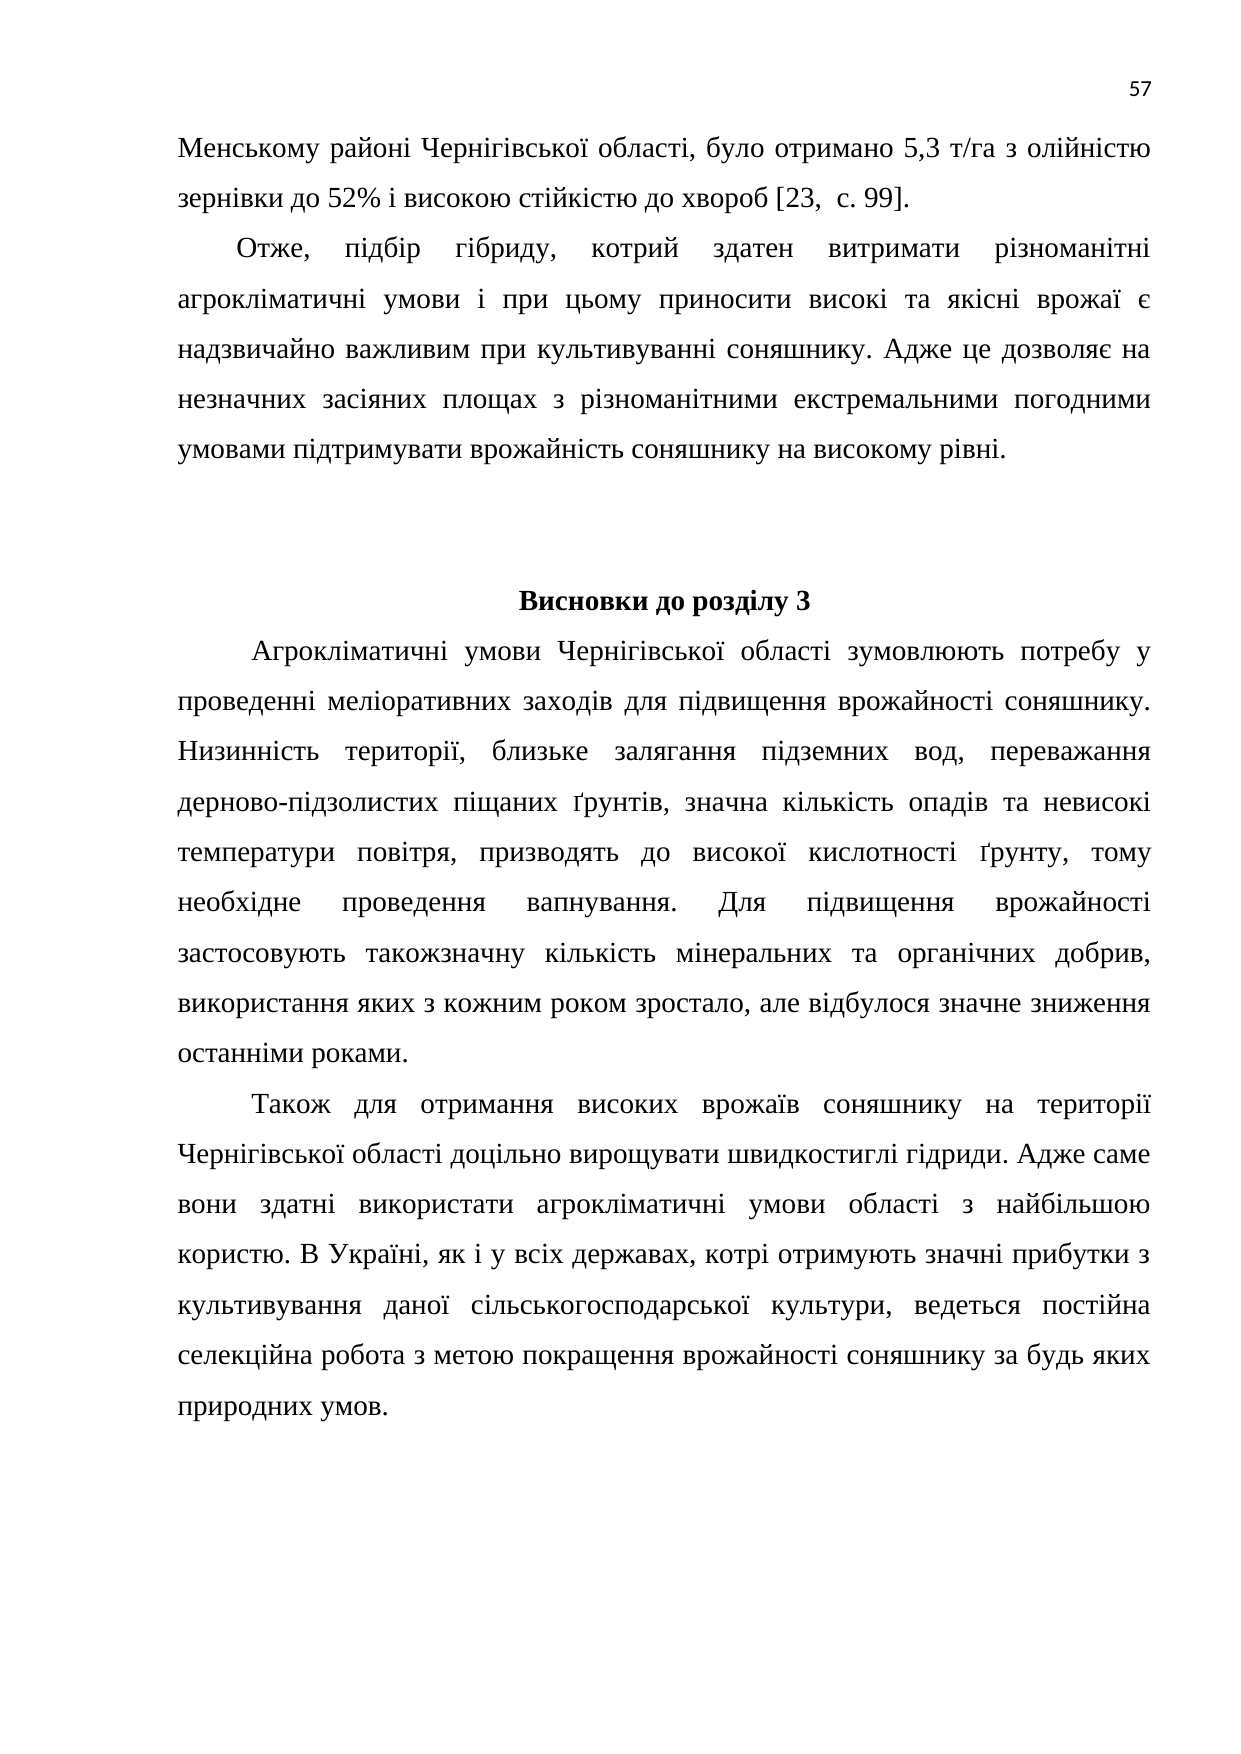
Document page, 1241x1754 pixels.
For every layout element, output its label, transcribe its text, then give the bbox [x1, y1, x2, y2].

text Висновки до розділу 3 [177, 583, 1152, 616]
text Також для отримання високих врожаїв соняшнику на території Чернігівської області доцільно вирощувати швидкостиглі гідриди. Адже саме вони здатні використати агрокліматичні умови області з найбільшою користю. В Україні, як і у всіх державах, котрі отримують значні прибутки з культивування даної сільськогосподарської культури, ведеться постійна селекційна робота з метою покращення врожайності соняшнику за будь яких природних умов. [177, 1086, 1152, 1421]
text Отже, підбір гібриду, котрий здатен витримати різноманітні агрокліматичні умови і при цьому приносити високі та якісні врожаї є надзвичайно важливим при культивуванні соняшнику. Адже це дозволяє на незначних засіяних площах з різноманітними екстремальними погодними умовами підтримувати врожайність соняшнику на високому рівні. [177, 230, 1152, 465]
text Агрокліматичні умови Чернігівської області зумовлюють потребу у проведенні меліоративних заходів для підвищення врожайності соняшнику. Низинність території, близьке залягання підземних вод, переважання дерново-підзолистих піщаних Ґрунтів, значна кількість опадів та невисокі температури повітря, призводять до високої кислотності Ґрунту, тому необхідне проведення вапнування. Для підвищення врожайності застосовують такожзначну кількість мінеральних та органічних добрив, використання яких з кожним роком зростало, але відбулося значне зниження останніми роками. [177, 633, 1152, 1069]
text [177, 130, 1152, 214]
